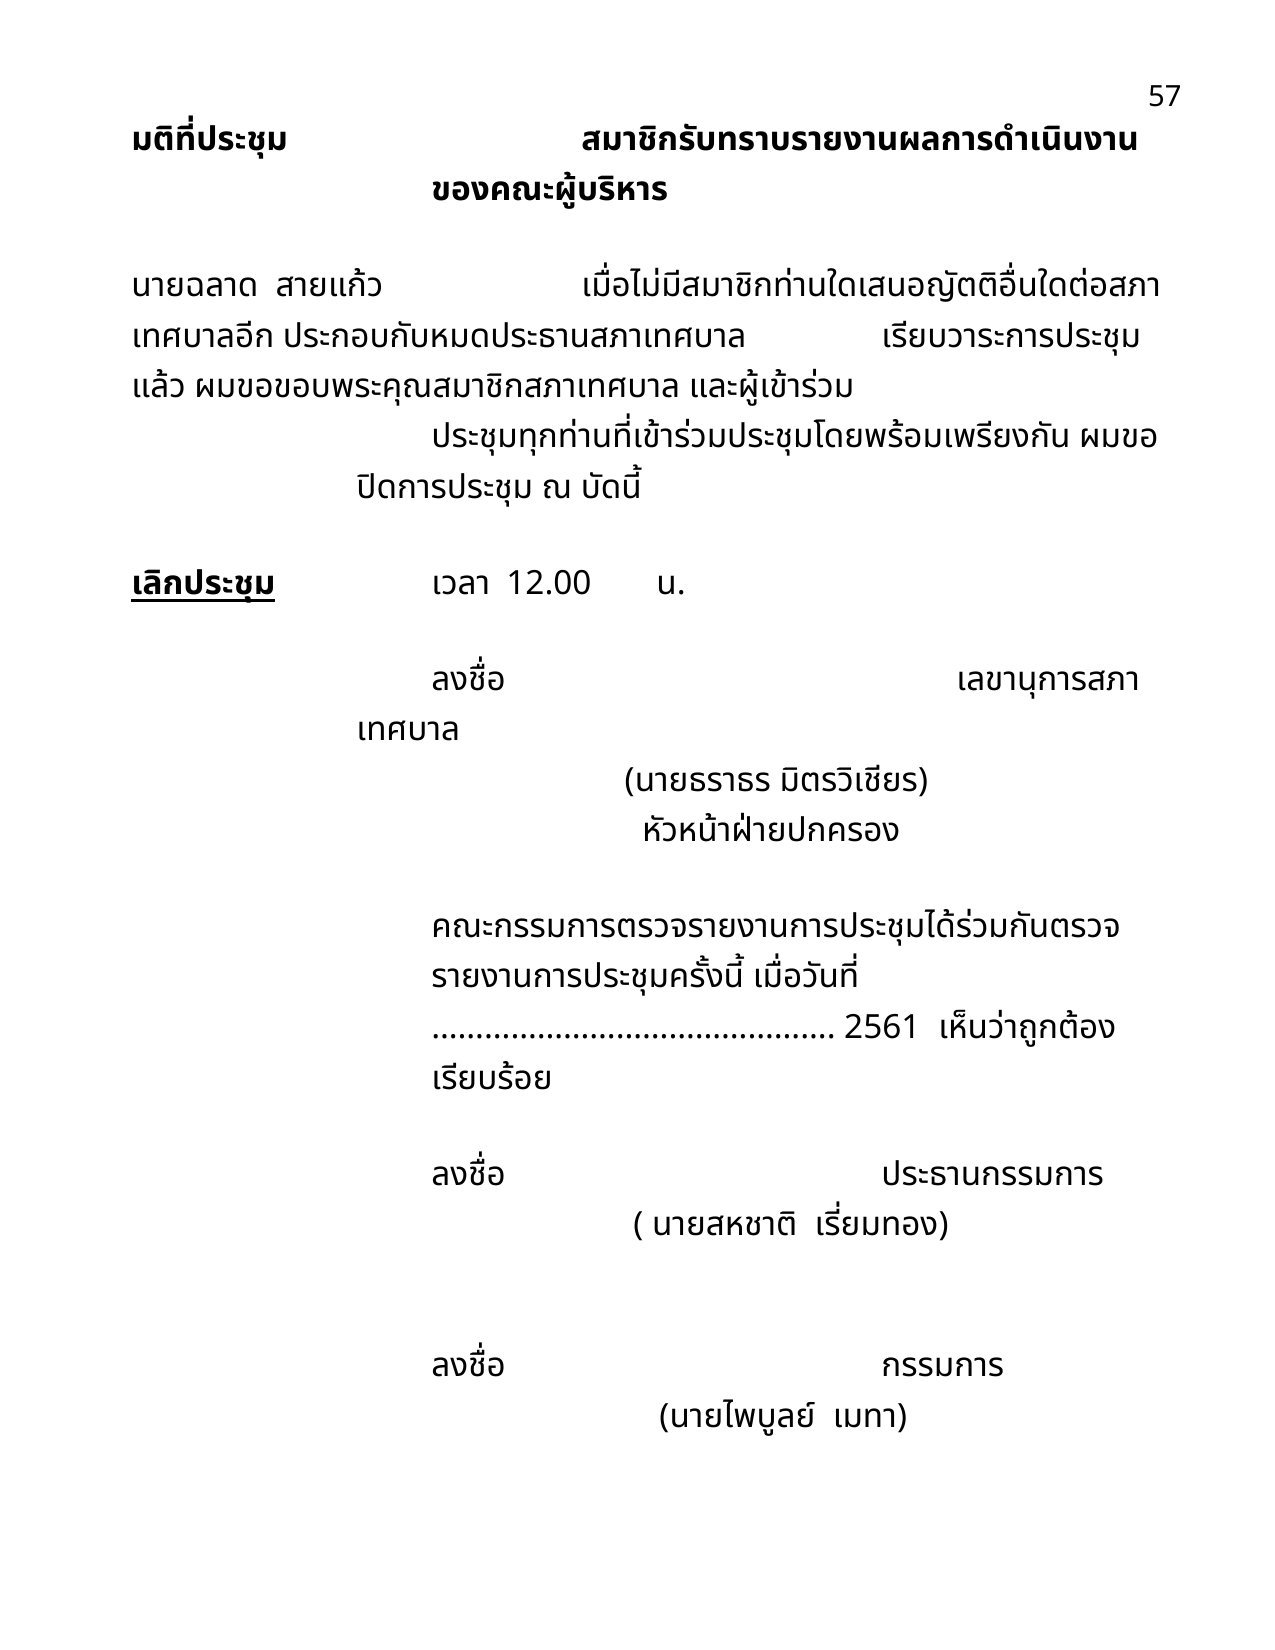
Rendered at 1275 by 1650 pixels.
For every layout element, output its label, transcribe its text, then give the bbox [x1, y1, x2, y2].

text ( นายสหชาติ เรี่ยมทอง) [131, 1200, 1219, 1251]
text มติที่ประชุม สมาชิกรับทราบรายงานผลการดำเนินงานของคณะผู้บริหาร [131, 115, 1181, 216]
text นายฉลาด สายแก้ว เมื่อไม่มีสมาชิกท่านใดเสนอญัตติอื่นใดต่อสภาเทศบาลอีก ประกอบกับหมดประธานสภาเทศบาล เรียบวาระการประชุมแล้ว ผมขอขอบพระคุณสมาชิกสภาเทศบาล และผู้เข้าร่วม [131, 261, 1181, 412]
text คณะกรรมการตรวจรายงานการประชุมได้ร่วมกันตรวจรายงานการประชุมครั้งนี้ เมื่อวันที่ [431, 902, 1219, 1003]
text หัวหน้าฝ่ายปกครอง [131, 806, 1219, 857]
text ………………………………………. 2561 เห็นว่าถูกต้องเรียบร้อย [431, 1003, 1219, 1104]
text เลิกประชุม เวลา 12.00 น. [131, 559, 1181, 609]
text (นายไพบูลย์ เมทา) [131, 1392, 1219, 1442]
text ลงชื่อ ประธานกรรมการ [356, 1149, 1219, 1200]
text ลงชื่อ เลขานุการสภาเทศบาล [356, 655, 1219, 756]
text (นายธราธร มิตรวิเชียร) [131, 756, 1219, 806]
text ลงชื่อ กรรมการ [131, 1341, 1219, 1392]
text ประชุมทุกท่านที่เข้าร่วมประชุมโดยพร้อมเพรียงกัน ผมขอปิดการประชุม ณ บัดนี้ [356, 412, 1181, 513]
